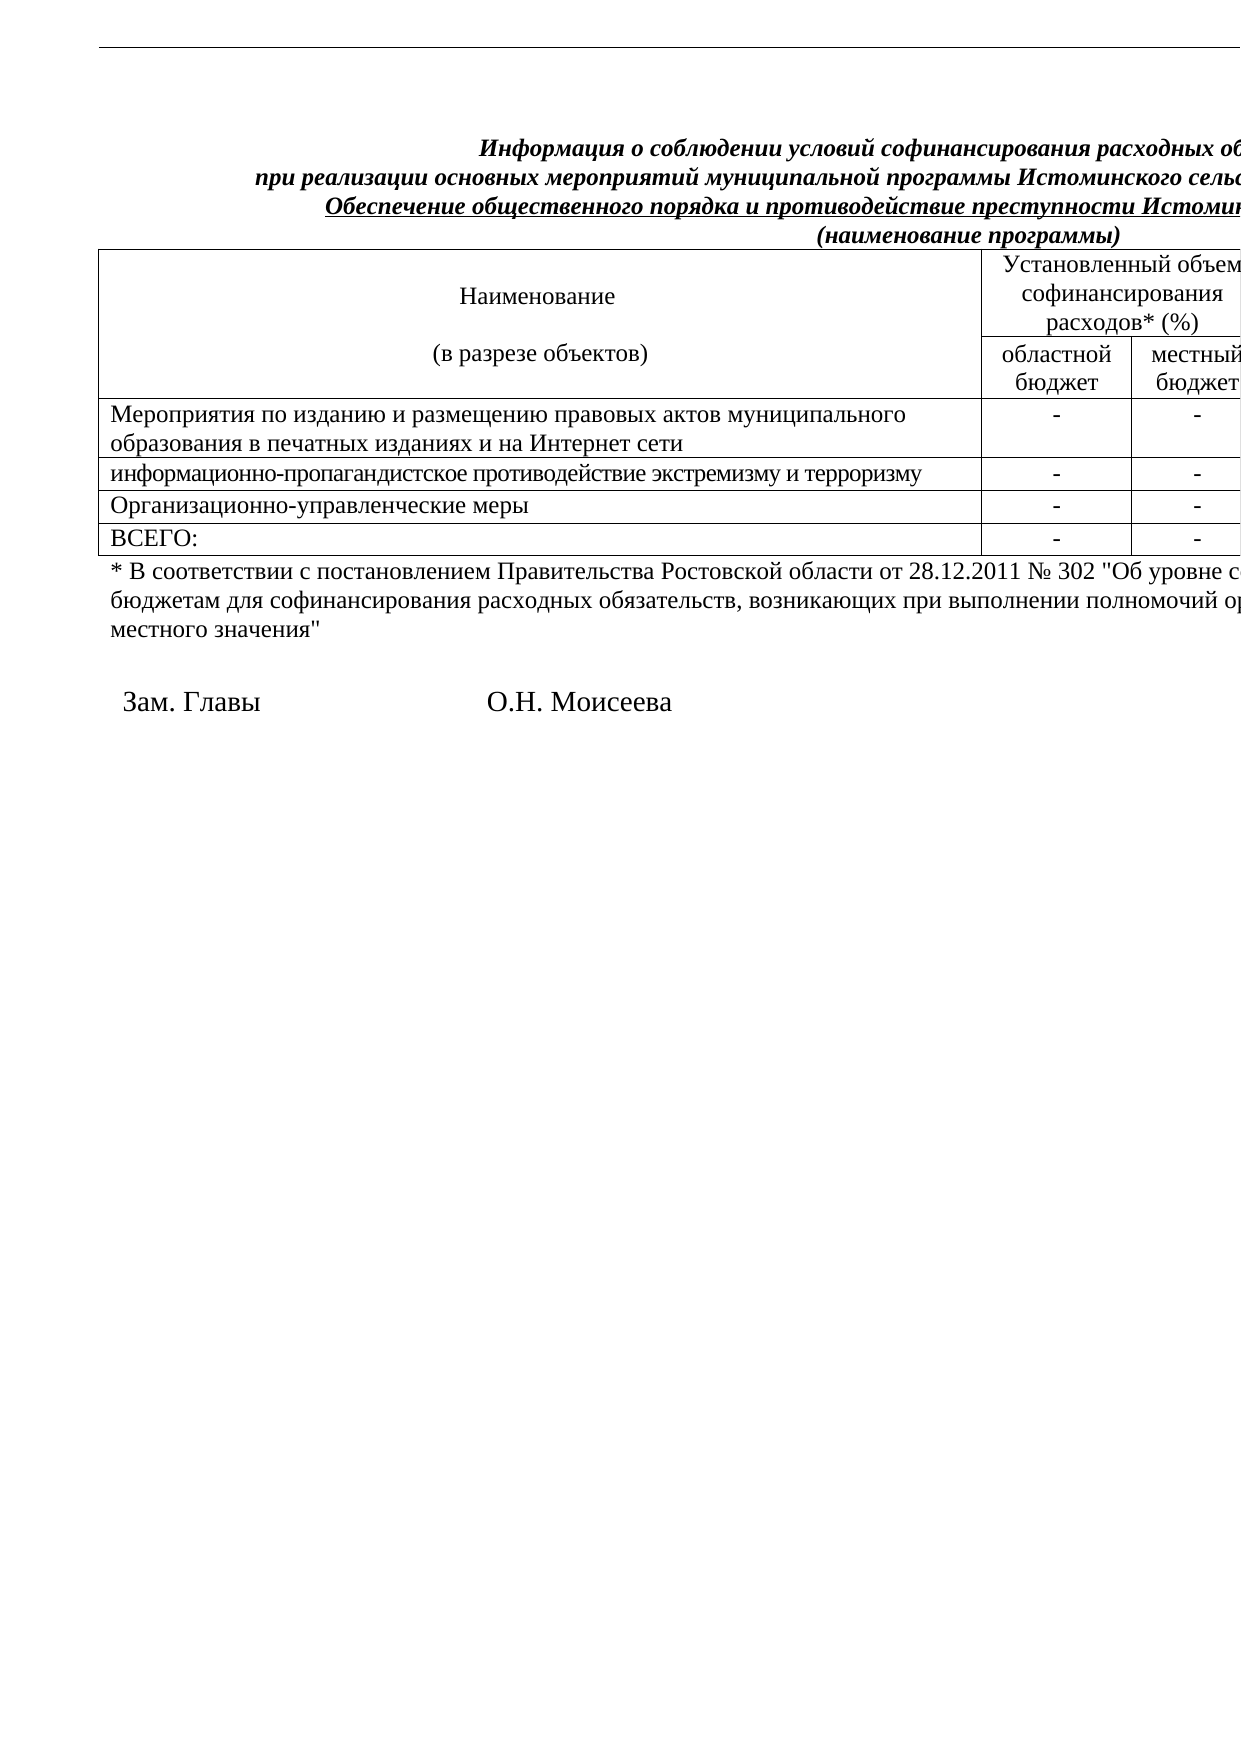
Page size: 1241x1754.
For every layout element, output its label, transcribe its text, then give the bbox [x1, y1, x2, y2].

table_cell - [1132, 491, 1240, 522]
table_cell информационно-пропагандистское противодействие экстремизму и терроризму [99, 458, 981, 489]
table_cell * В соответствии с постановлением Правительства Ростовской области от 28.12.2011 № 302 "Об уровне софинансирования субсидий местным бюджетам для софинансирования расходных обязательств, возникающих при выполнении полномочий органов местного самоуправления по вопросам местного значения" [99, 556, 1240, 655]
table_cell - [982, 524, 1131, 555]
table_cell - [982, 399, 1131, 457]
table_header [99, 48, 1240, 248]
table_cell Наименование (в разрезе объектов) [99, 250, 981, 398]
table_cell - [1132, 399, 1240, 457]
table_cell - [982, 458, 1131, 489]
table_cell местный бюджет [1132, 337, 1240, 398]
table_cell областной бюджет [982, 337, 1131, 398]
table_cell - [1132, 524, 1240, 555]
table_cell - [1132, 458, 1240, 489]
table_cell ВСЕГО: [99, 524, 981, 555]
table_cell Установленный объем софинансирования расходов* (%) [982, 250, 1240, 336]
table_cell Мероприятия по изданию и размещению правовых актов муниципального образования в печатных изданиях и на Интернет сети [99, 399, 981, 457]
table_cell - [982, 491, 1131, 522]
text Зам. Главы О.Н. Моисеева [100, 684, 1193, 717]
table_cell Организационно-управленческие меры [99, 491, 981, 522]
